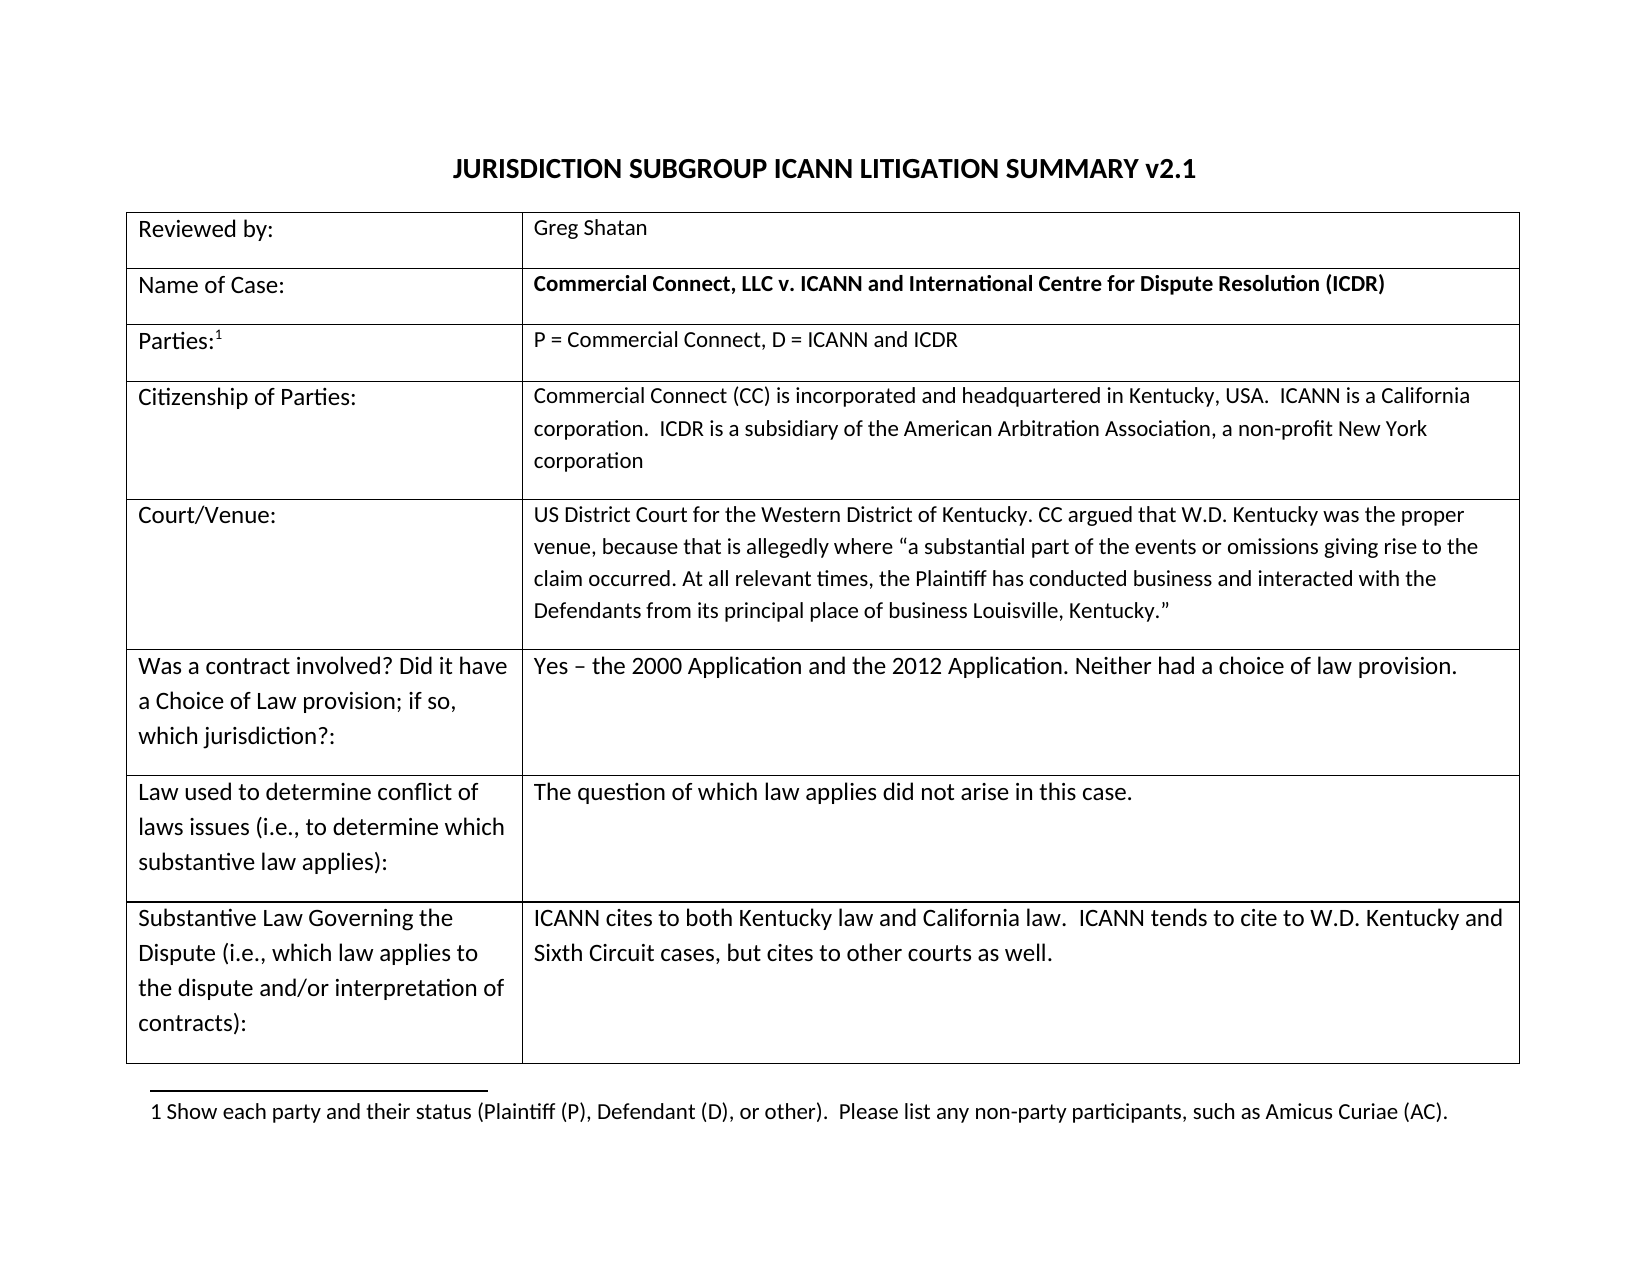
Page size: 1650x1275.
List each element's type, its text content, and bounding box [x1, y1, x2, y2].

table_cell Parties: [127, 325, 522, 381]
table_cell Commercial Connect, LLC v. ICANN and International Centre for Dispute Resolution (ICDR) [523, 269, 1519, 324]
table_cell Was a contract involved? Did it have a Choice of Law provision; if so, which jurisdiction?: [127, 650, 522, 775]
table_cell Commercial Connect (CC) is incorporated and headquartered in Kentucky, USA. ICANN is a California corporation. ICDR is a subsidiary of the American Arbitration Association, a non-profit New York corporation [523, 382, 1519, 499]
table_cell Substantive Law Governing the Dispute (i.e., which law applies to the dispute and/or interpretation of contracts): [127, 903, 522, 1063]
table_cell Name of Case: [127, 269, 522, 324]
table_cell P = Commercial Connect, D = ICANN and ICDR [523, 325, 1519, 381]
table_header Greg Shatan [523, 213, 1519, 268]
table_cell Law used to determine conflict of laws issues (i.e., to determine which substantive law applies): [127, 776, 522, 901]
table_cell Citizenship of Parties: [127, 382, 522, 499]
table_cell Court/Venue: [127, 500, 522, 649]
table_cell The question of which law applies did not arise in this case. [523, 776, 1519, 901]
table_cell US District Court for the Western District of Kentucky. CC argued that W.D. Kentucky was the proper venue, because that is allegedly where “a substantial part of the events or omissions giving rise to the claim occurred. At all relevant times, the Plaintiff has conducted business and interacted with the Defendants from its principal place of business Louisville, Kentucky.” [523, 500, 1519, 649]
table_header Reviewed by: [127, 213, 522, 268]
table_cell Yes – the 2000 Application and the 2012 Application. Neither had a choice of law provision. [523, 650, 1519, 775]
table_cell ICANN cites to both Kentucky law and California law. ICANN tends to cite to W.D. Kentucky and Sixth Circuit cases, but cites to other courts as well. [523, 903, 1519, 1063]
text JURISDICTION SUBGROUP ICANN LITIGATION SUMMARY v2.1 [150, 150, 1500, 186]
